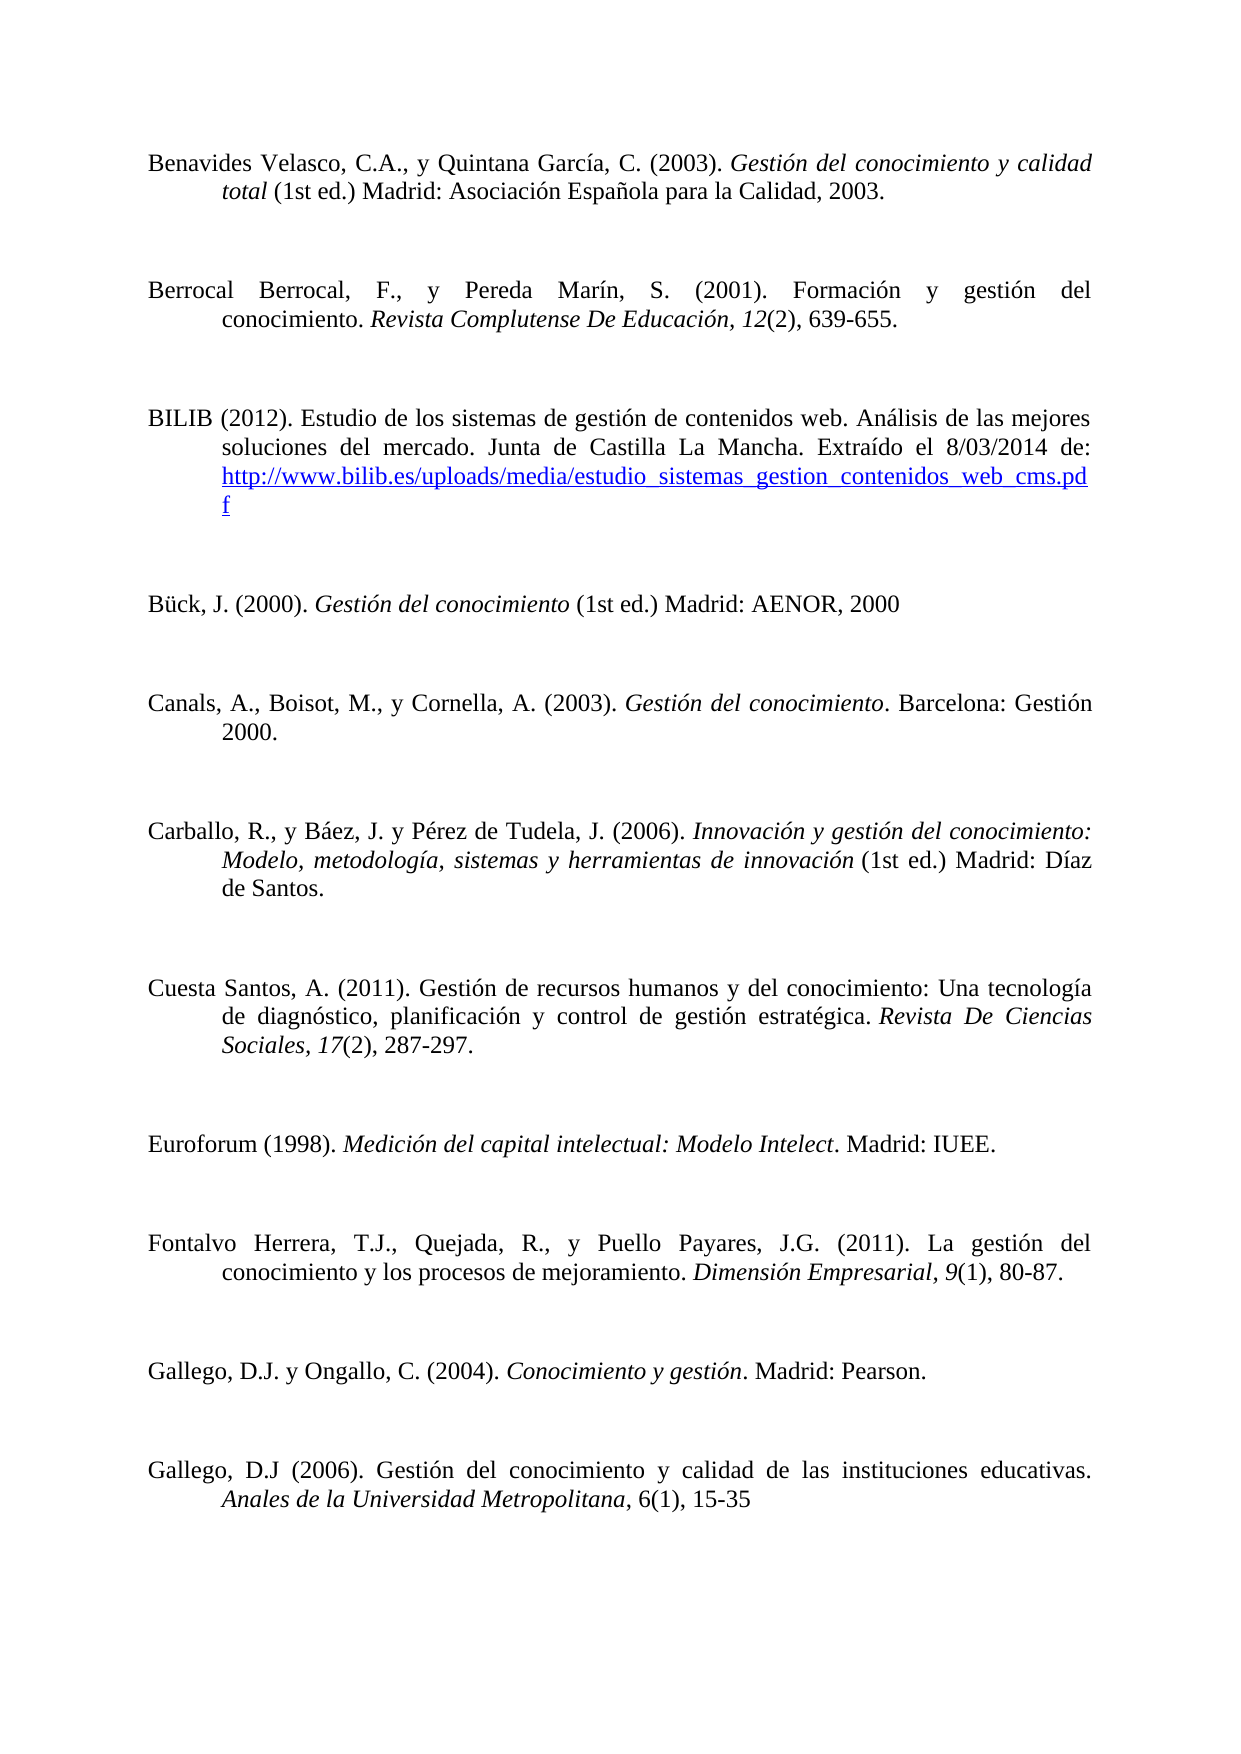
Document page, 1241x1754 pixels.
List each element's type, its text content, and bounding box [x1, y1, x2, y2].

text Cuesta Santos, A. (2011). Gestión de recursos humanos y del conocimiento: Una tecnología de diagnóstico, planificación y control de gestión estratégica. Revista De Ciencias Sociales, 17(2), 287-297. [148, 973, 1092, 1059]
text Benavides Velasco, C.A., y Quintana García, C. (2003). Gestión del conocimiento y calidad total (1st ed.) Madrid: Asociación Española para la Calidad, 2003. [148, 148, 1092, 205]
text Canals, A., Boisot, M., y Cornella, A. (2003). Gestión del conocimiento. Barcelona: Gestión 2000. [148, 688, 1092, 746]
text Gallego, D.J. y Ongallo, C. (2004). Conocimiento y gestión. Madrid: Pearson. [148, 1356, 1092, 1385]
text Bück, J. (2000). Gestión del conocimiento (1st ed.) Madrid: AENOR, 2000 [148, 589, 1092, 618]
text BILIB (2012). Estudio de los sistemas de gestión de contenidos web. Análisis de las mejores soluciones del mercado. Junta de Castilla La Mancha. Extraído el 8/03/2014 de: http://www.bilib.es/uploads/media/estudio_sistemas_gestion_contenidos_web_cms.pdf [148, 403, 1092, 518]
text Euroforum (1998). Medición del capital intelectual: Modelo Intelect. Madrid: IUEE. [148, 1129, 1092, 1158]
text Carballo, R., y Báez, J. y Pérez de Tudela, J. (2006). Innovación y gestión del conocimiento: Modelo, metodología, sistemas y herramientas de innovación (1st ed.) Madrid: Díaz de Santos. [148, 816, 1092, 902]
text Gallego, D.J (2006). Gestión del conocimiento y calidad de las instituciones educativas. Anales de la Universidad Metropolitana, 6(1), 15-35 [148, 1456, 1092, 1513]
text Fontalvo Herrera, T.J., Quejada, R., y Puello Payares, J.G. (2011). La gestión del conocimiento y los procesos de mejoramiento. Dimensión Empresarial, 9(1), 80-87. [148, 1228, 1092, 1286]
text Berrocal Berrocal, F., y Pereda Marín, S. (2001). Formación y gestión del conocimiento. Revista Complutense De Educación, 12(2), 639-655. [148, 276, 1092, 333]
